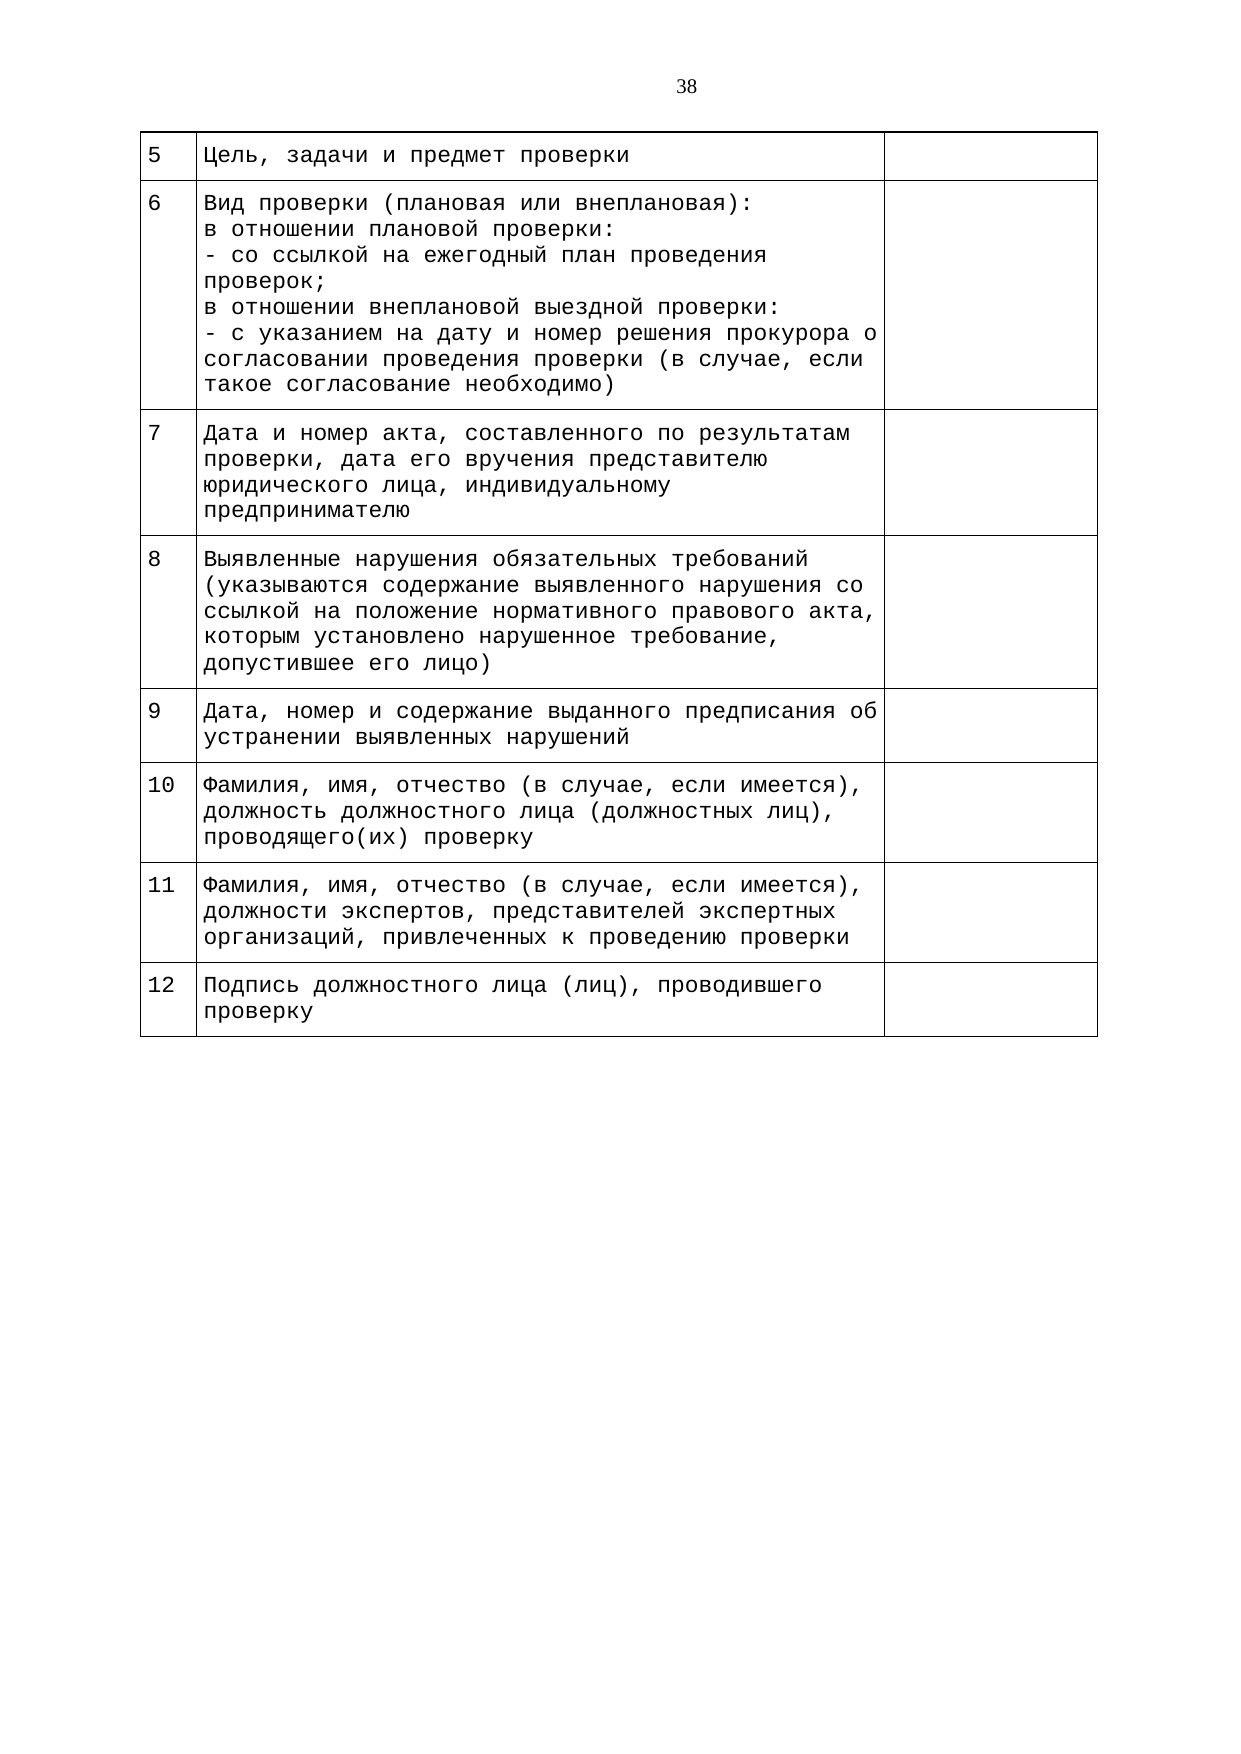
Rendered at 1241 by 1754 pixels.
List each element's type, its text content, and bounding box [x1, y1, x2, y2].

table_cell Вид проверки (плановая или внеплановая): в отношении плановой проверки: - со ссылкой на ежегодный план проведения проверок; в отношении внеплановой выездной проверки: - с указанием на дату и номер решения прокурора о согласовании проведения проверки (в случае, если такое согласование необходимо) [197, 181, 884, 409]
table_cell 8 [141, 536, 196, 687]
table_cell 5 [141, 133, 196, 179]
table_cell 9 [141, 689, 196, 762]
table_cell [885, 963, 1097, 1036]
table_cell 7 [141, 410, 196, 535]
table_cell Цель, задачи и предмет проверки [197, 133, 884, 179]
table_cell [885, 863, 1097, 962]
table_cell 10 [141, 763, 196, 862]
table_cell Фамилия, имя, отчество (в случае, если имеется), должности экспертов, представителей экспертных организаций, привлеченных к проведению проверки [197, 863, 884, 962]
table_cell Выявленные нарушения обязательных требований (указываются содержание выявленного нарушения со ссылкой на положение нормативного правового акта, которым установлено нарушенное требование, допустившее его лицо) [197, 536, 884, 687]
table_cell Подпись должностного лица (лиц), проводившего проверку [197, 963, 884, 1036]
table_cell [885, 181, 1097, 409]
table_cell Фамилия, имя, отчество (в случае, если имеется), должность должностного лица (должностных лиц), проводящего(их) проверку [197, 763, 884, 862]
table_cell 11 [141, 863, 196, 962]
table_cell [885, 689, 1097, 762]
table_cell Дата, номер и содержание выданного предписания об устранении выявленных нарушений [197, 689, 884, 762]
table_cell 12 [141, 963, 196, 1036]
table_cell Дата и номер акта, составленного по результатам проверки, дата его вручения представителю юридического лица, индивидуальному предпринимателю [197, 410, 884, 535]
table_cell 6 [141, 181, 196, 409]
table_cell [885, 536, 1097, 687]
table_cell [885, 133, 1097, 179]
table_cell [885, 410, 1097, 535]
table_cell [885, 763, 1097, 862]
